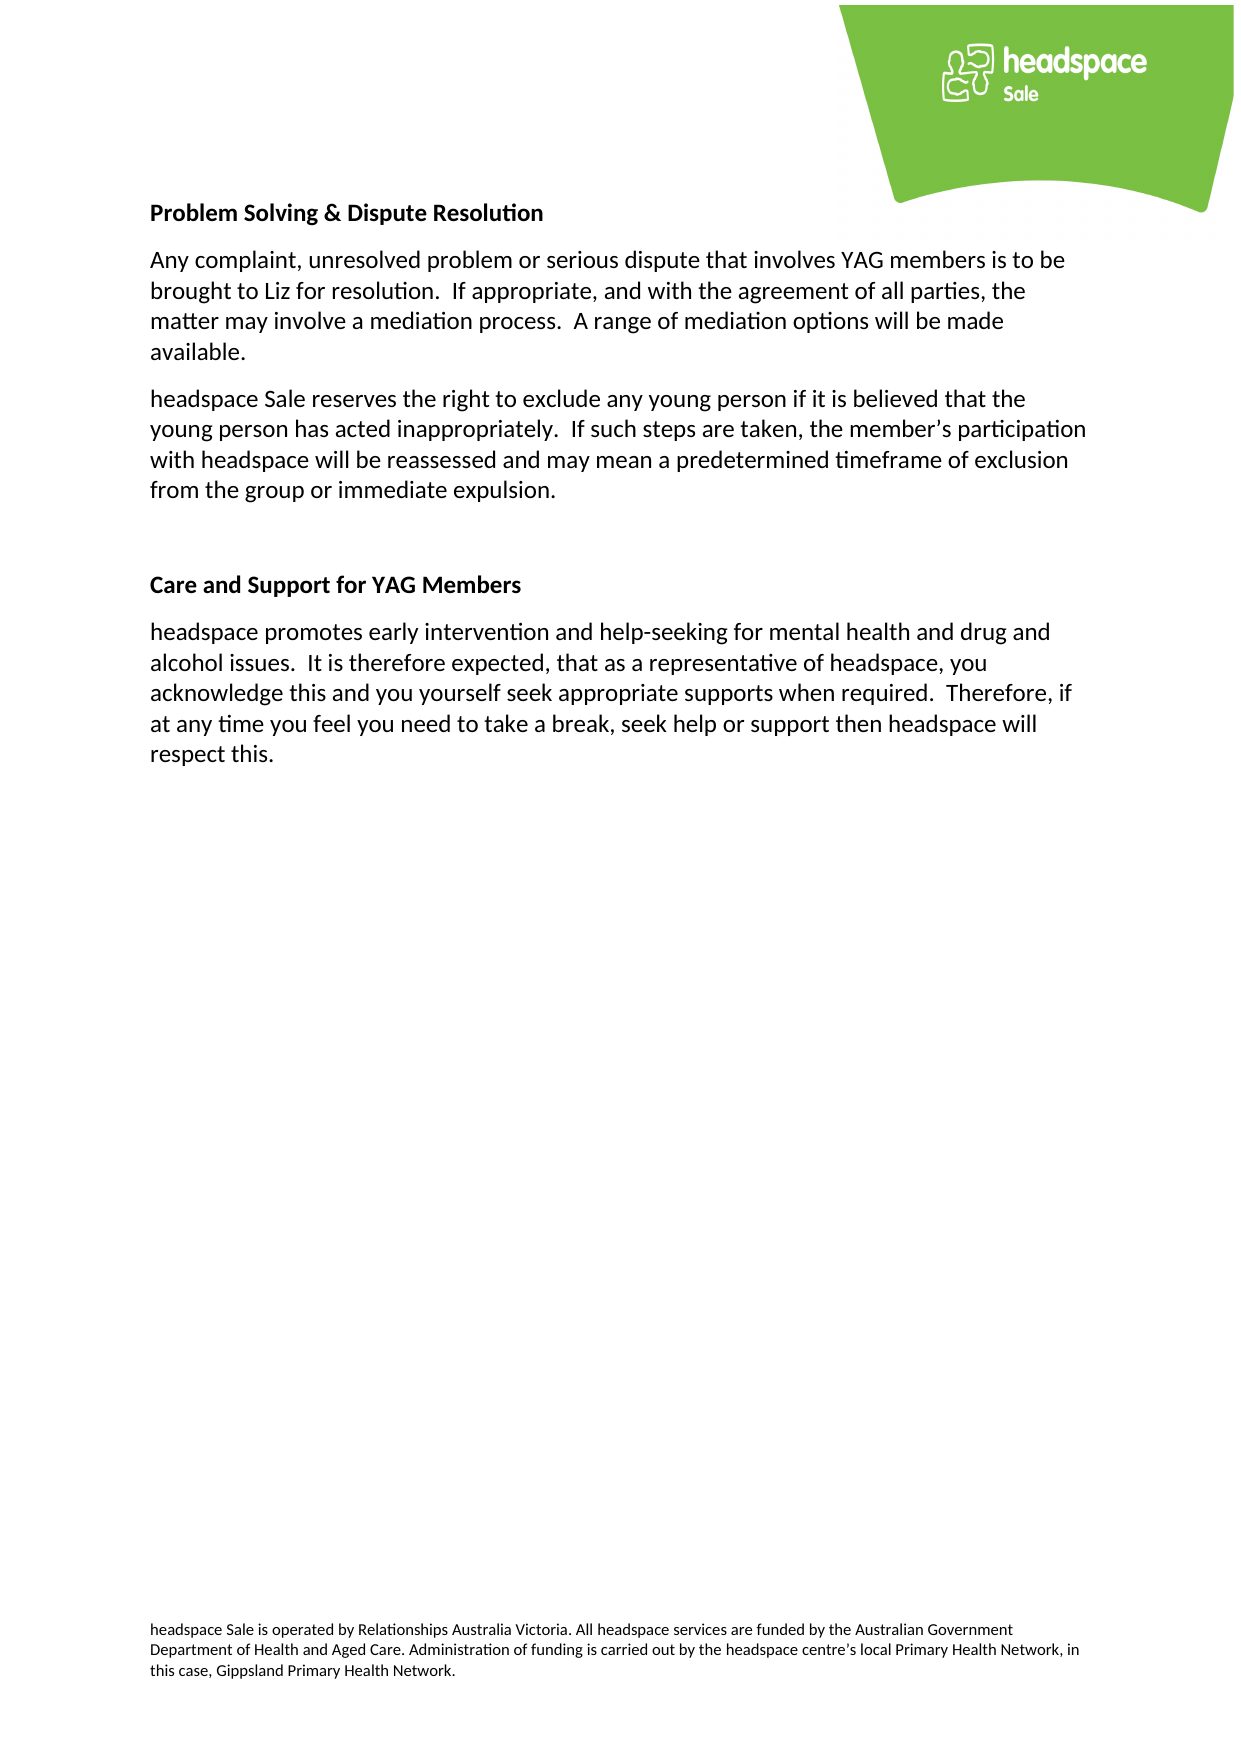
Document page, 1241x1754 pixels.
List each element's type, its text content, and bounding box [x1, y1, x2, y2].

text Problem Solving & Dispute Resolution [150, 197, 1090, 228]
text Any complaint, unresolved problem or serious dispute that involves YAG members is to be brought to Liz for resolution. If appropriate, and with the agreement of all parties, the matter may involve a mediation process. A range of mediation options will be made available. [150, 244, 1090, 366]
text headspace promotes early intervention and help-seeking for mental health and drug and alcohol issues. It is therefore expected, that as a representative of headspace, you acknowledge this and you yourself seek appropriate supports when required. Therefore, if at any time you feel you need to take a break, seek help or support then headspace will respect this. [150, 616, 1090, 769]
picture [837, 5, 1234, 241]
text headspace Sale reserves the right to exclude any young person if it is believed that the young person has acted inappropriately. If such steps are taken, the member’s participation with headspace will be reassessed and may mean a predetermined timeframe of exclusion from the group or immediate expulsion. [150, 383, 1090, 505]
text Care and Support for YAG Members [150, 569, 1090, 599]
